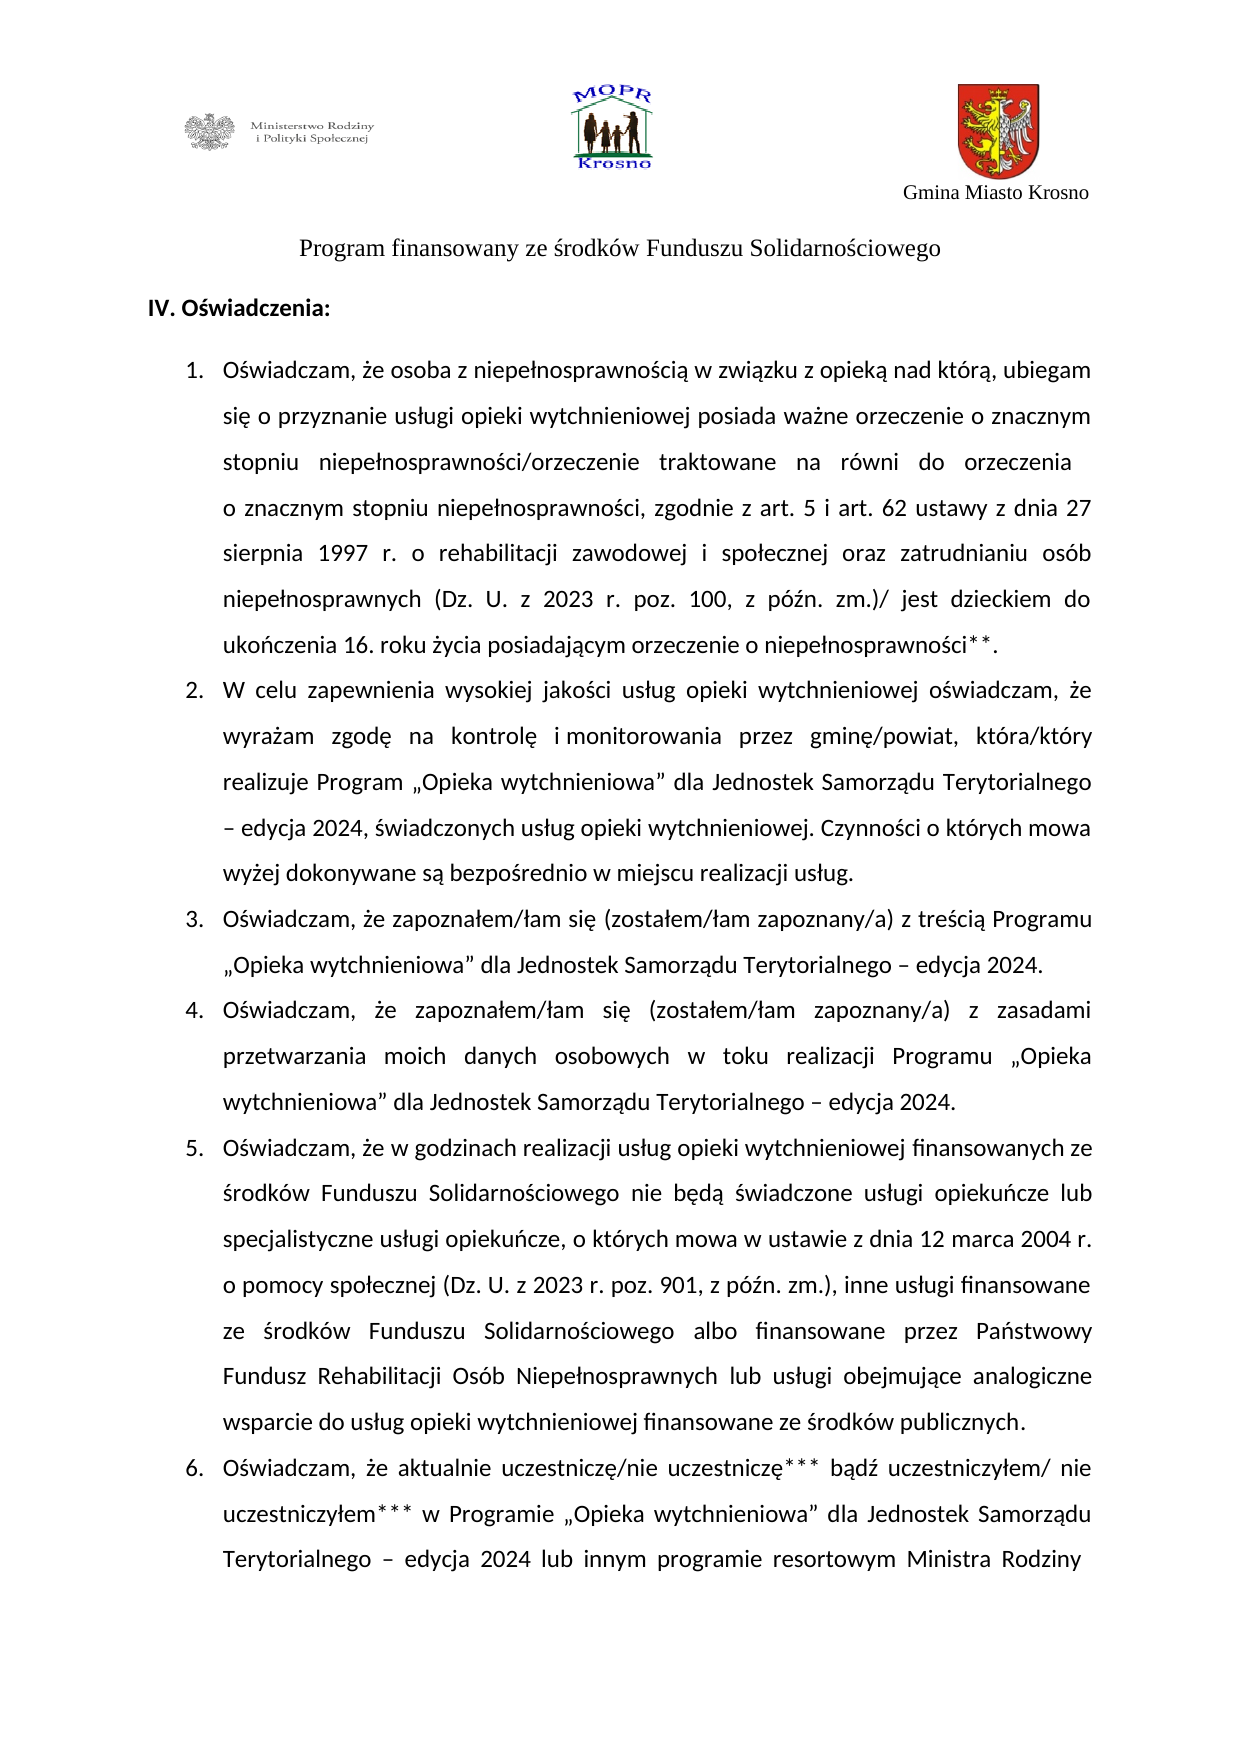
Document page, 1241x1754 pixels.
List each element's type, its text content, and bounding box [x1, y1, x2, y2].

picture [957, 84, 1040, 180]
text IV. Oświadczenia: [148, 292, 1093, 323]
list Oświadczam, że w godzinach realizacji usług opieki wytchnieniowej finansowanych ze środków Funduszu Solidarnościowego nie będą świadczone usługi opiekuńcze lub specjalistyczne usługi opiekuńcze, o których mowa w ustawie z dnia 12 marca 2004 r. o pomocy społecznej (Dz. U. z 2023 r. poz. 901, z późn. zm.), inne usługi finansowane ze środków Funduszu Solidarnościowego albo finansowane przez Państwowy Fundusz Rehabilitacji Osób Niepełnosprawnych lub usługi obejmujące analogiczne wsparcie do usług opieki wytchnieniowej finansowane ze środków publicznych. [185, 1132, 1093, 1437]
list Oświadczam, że osoba z niepełnosprawnością w związku z opieką nad którą, ubiegam się o przyznanie usługi opieki wytchnieniowej posiada ważne orzeczenie o znacznym stopniu niepełnosprawności/orzeczenie traktowane na równi do orzeczenia o znacznym stopniu niepełnosprawności, zgodnie z art. 5 i art. 62 ustawy z dnia 27 sierpnia 1997 r. o rehabilitacji zawodowej i społecznej oraz zatrudnianiu osób niepełnosprawnych (Dz. U. z 2023 r. poz. 100, z późn. zm.)/ jest dzieckiem do ukończenia 16. roku życia posiadającym orzeczenie o niepełnosprawności**. [185, 354, 1093, 659]
picture [556, 73, 664, 180]
list Oświadczam, że zapoznałem/łam się (zostałem/łam zapoznany/a) z zasadami przetwarzania moich danych osobowych w toku realizacji Programu „Opieka wytchnieniowa” dla Jednostek Samorządu Terytorialnego – edycja 2024. [185, 995, 1093, 1117]
picture [147, 84, 419, 180]
list Oświadczam, że zapoznałem/łam się (zostałem/łam zapoznany/a) z treścią Programu „Opieka wytchnieniowa” dla Jednostek Samorządu Terytorialnego – edycja 2024. [185, 903, 1093, 979]
list W celu zapewnienia wysokiej jakości usług opieki wytchnieniowej oświadczam, że wyrażam zgodę na kontrolę i monitorowania przez gminę/powiat, która/który realizuje Program „Opieka wytchnieniowa” dla Jednostek Samorządu Terytorialnego – edycja 2024, świadczonych usług opieki wytchnieniowej. Czynności o których mowa wyżej dokonywane są bezpośrednio w miejscu realizacji usług. [185, 674, 1093, 888]
